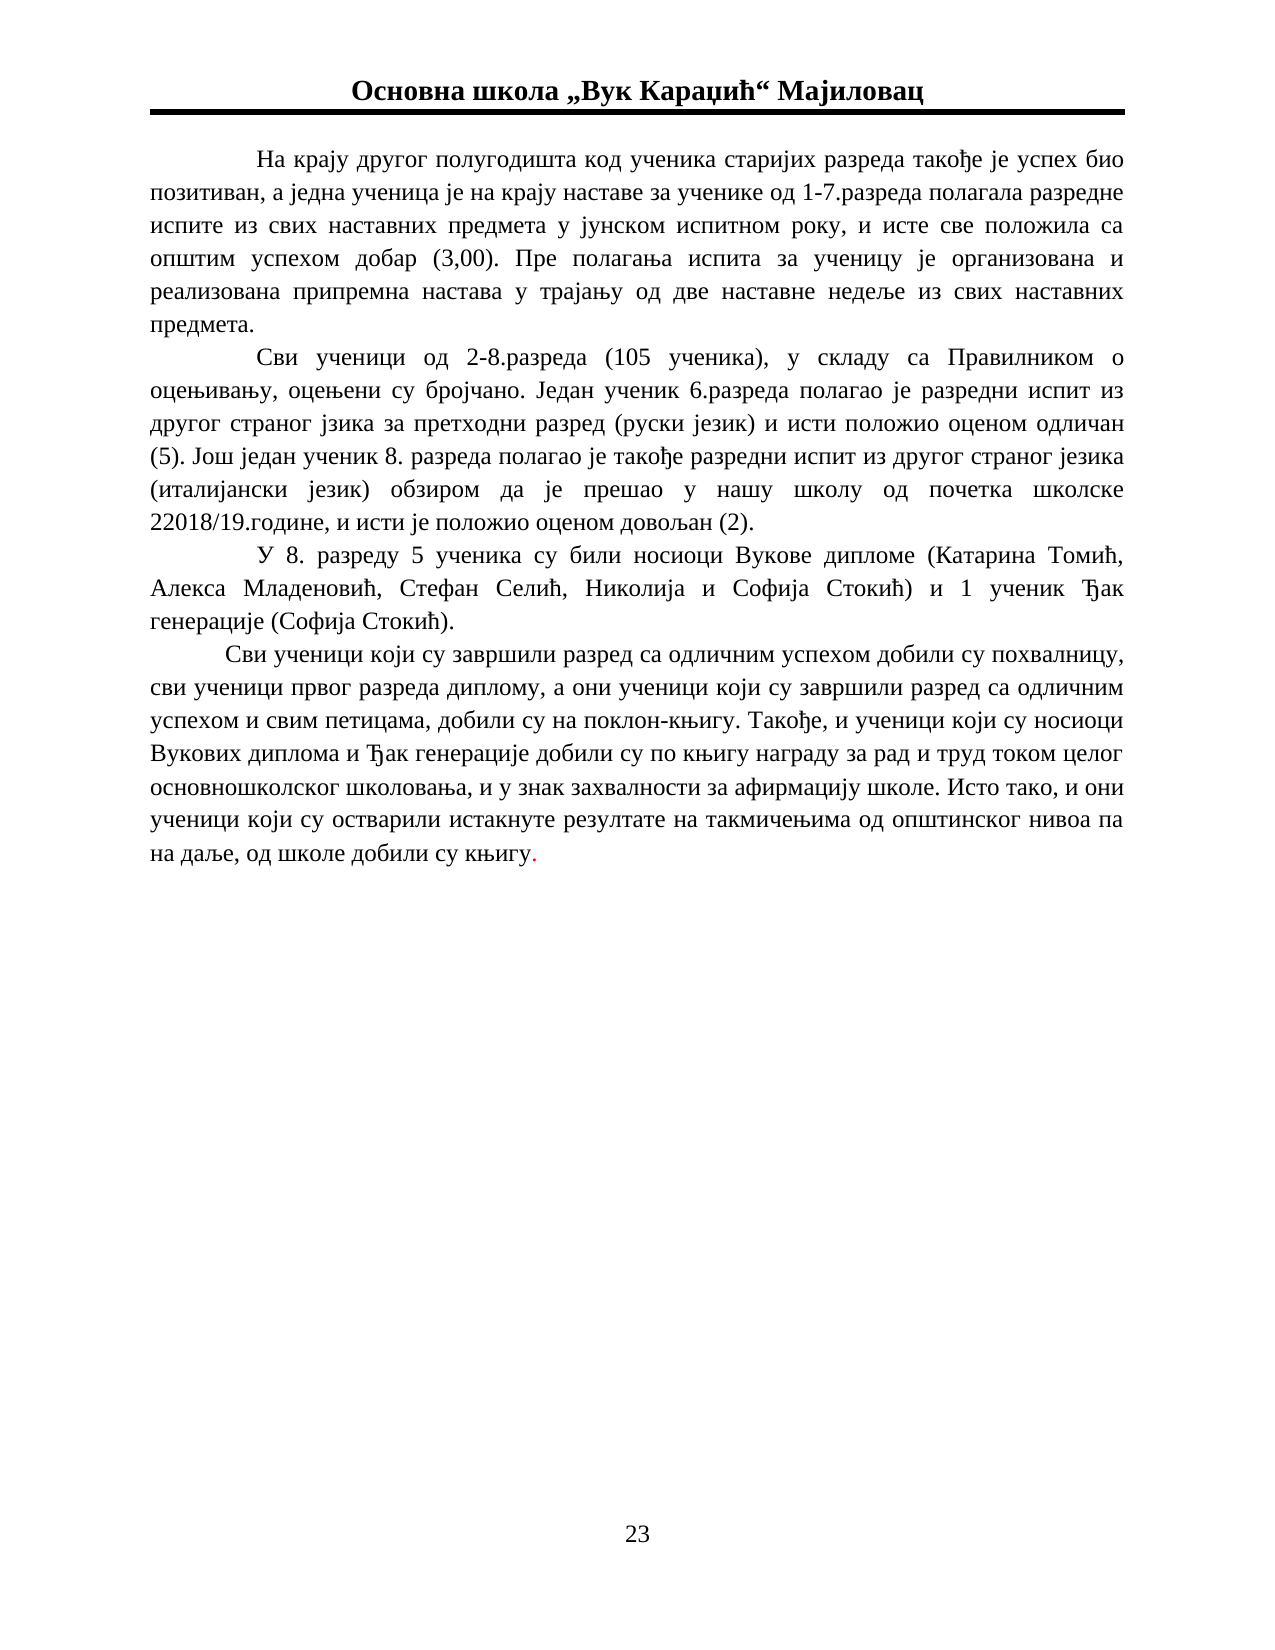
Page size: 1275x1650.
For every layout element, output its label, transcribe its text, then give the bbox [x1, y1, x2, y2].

text У 8. разреду 5 ученика су били носиоци Вукове дипломе (Катарина Томић, Алекса Младеновић, Стефан Селић, Николија и Софија Стокић) и 1 ученик Ђак генерације (Софија Стокић). [150, 540, 1125, 635]
text Сви ученици који су завршили разред са одличним успехом добили су похвалницу, сви ученици првог разреда диплому, а они ученици који су завршили разред са одличним успехом и свим петицама, добили су на поклон-књигу. Такође, и ученици који су носиоци Вукових диплома и Ђак генерације добили су по књигу награду за рад и труд током целог основношколског школовања, и у знак захвалности за афирмацију школе. Исто тако, и они ученици који су остварили истакнуте резултате на такмичењима од општинског нивоа па на даље, од школе добили су књигу. [150, 639, 1125, 866]
text На крају другог полугодишта код ученика старијих разреда такође је успех био позитиван, а једна ученица је на крају наставе за ученике од 1-7.разреда полагала разредне испите из свих наставних предмета у јунском испитном року, и исте све положила са општим успехом добар (3,00). Пре полагања испита за ученицу је организована и реализована припремна настава у трајању од две наставне недеље из свих наставних предмета. [150, 144, 1125, 338]
text Сви ученици од 2-8.разреда (105 ученика), у складу са Правилником о оцењивању, оцењени су бројчано. Један ученик 6.разреда полагао је разредни испит из другог страног јзика за претходни разред (руски језик) и исти положио оценом одличан (5). Још један ученик 8. разреда полагао је такође разредни испит из другог страног језика (италијански језик) обзиром да је прешао у нашу школу од почетка школске 22018/19.године, и исти је положио оценом довољан (2). [150, 342, 1125, 536]
